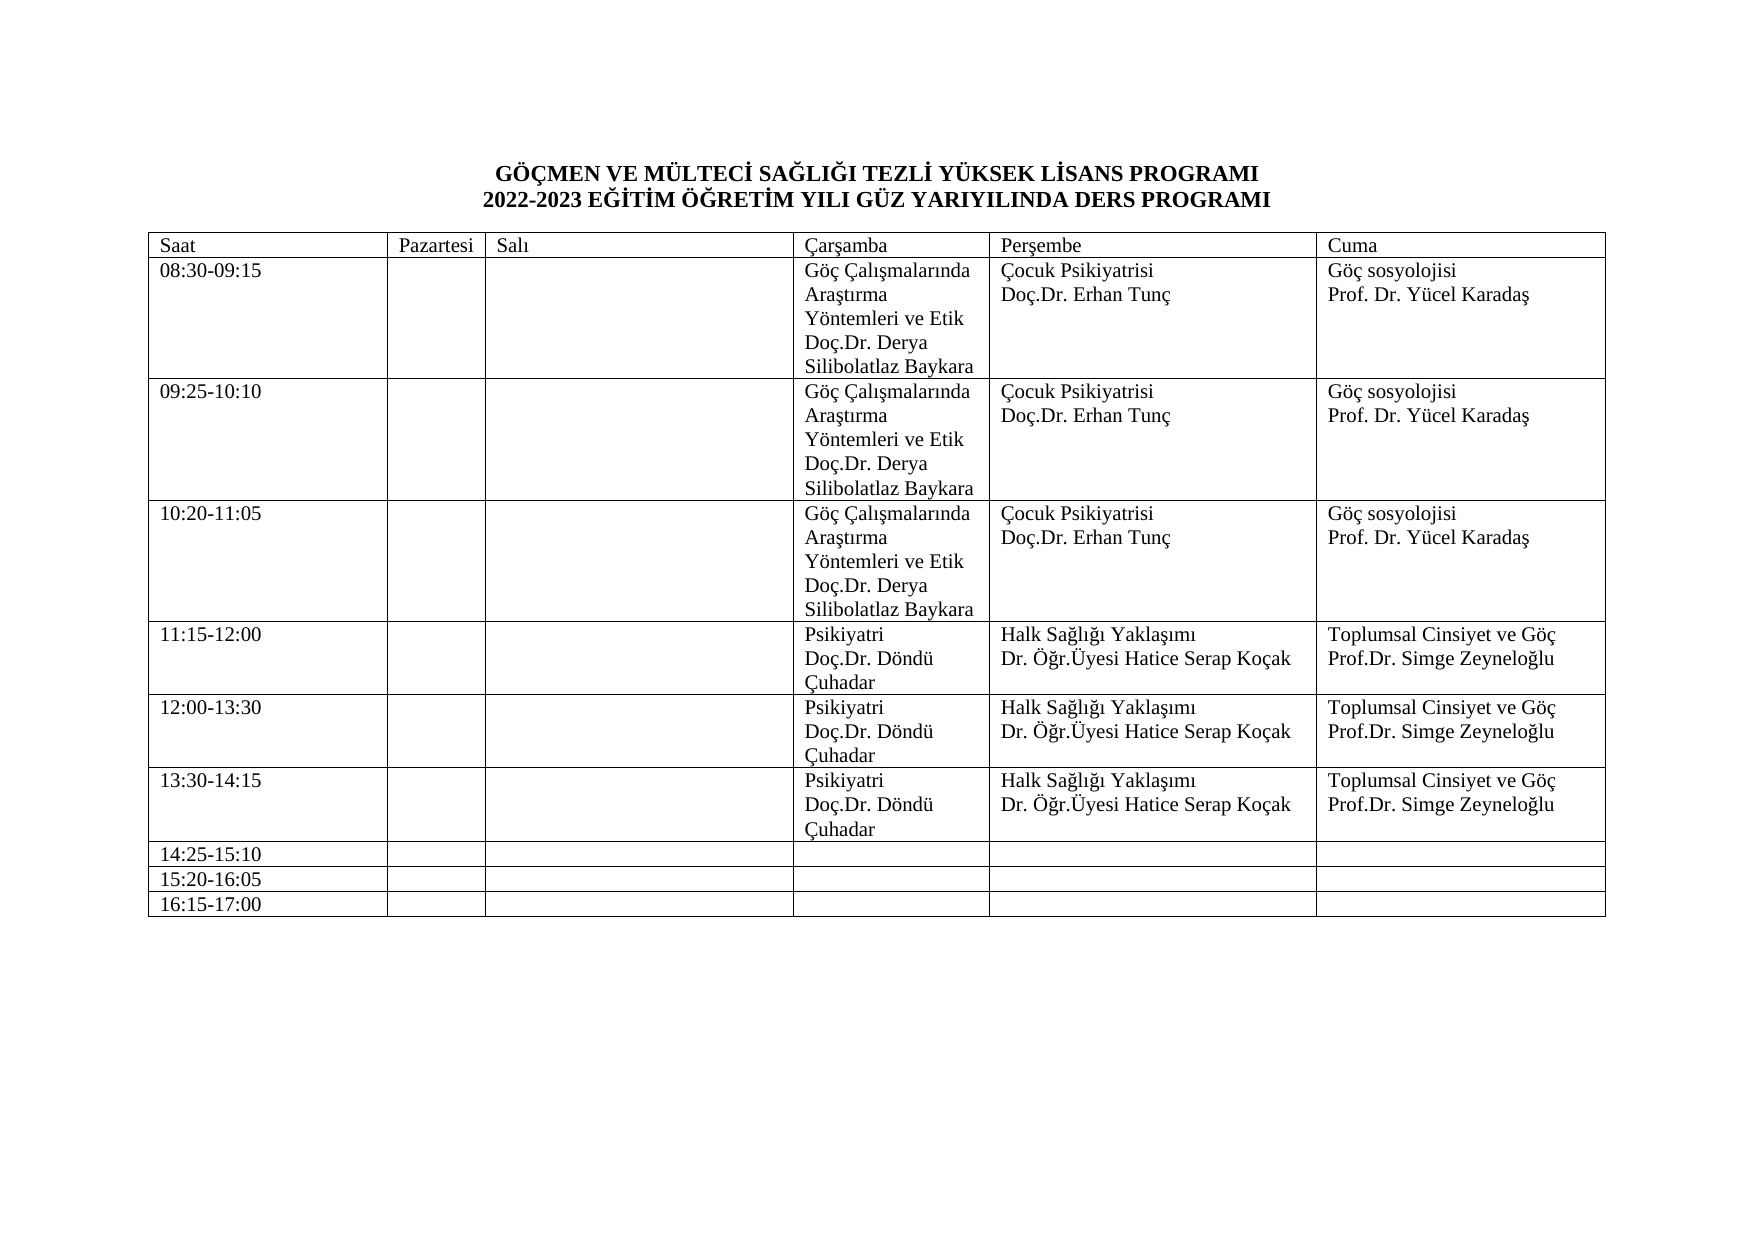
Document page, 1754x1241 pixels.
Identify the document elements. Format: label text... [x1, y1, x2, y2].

table_header Çarşamba [794, 233, 989, 257]
table_cell [388, 695, 485, 767]
table_cell Göç sosyolojisi Prof. Dr. Yücel Karadaş [1317, 258, 1605, 378]
table_cell [388, 501, 485, 621]
table_cell [486, 622, 793, 694]
table_cell 11:15-12:00 [149, 622, 387, 694]
table_cell 13:30-14:15 [149, 768, 387, 841]
table_cell [388, 622, 485, 694]
table_cell Göç Çalışmalarında Araştırma Yöntemleri ve Etik Doç.Dr. Derya Silibolatlaz Baykara [794, 379, 989, 499]
table_cell [1317, 892, 1605, 916]
table_cell Çocuk Psikiyatrisi Doç.Dr. Erhan Tunç [990, 501, 1316, 621]
table_cell [388, 768, 485, 841]
table_cell Psikiyatri Doç.Dr. Döndü Çuhadar [794, 695, 989, 767]
table_cell Göç Çalışmalarında Araştırma Yöntemleri ve Etik Doç.Dr. Derya Silibolatlaz Baykara [794, 501, 989, 621]
table_cell [388, 258, 485, 378]
table_header Saat [149, 233, 387, 257]
table_cell 12:00-13:30 [149, 695, 387, 767]
table_cell [486, 842, 793, 866]
table_cell [388, 892, 485, 916]
table_cell [486, 867, 793, 891]
table_cell Göç sosyolojisi Prof. Dr. Yücel Karadaş [1317, 379, 1605, 499]
table_cell Halk Sağlığı Yaklaşımı Dr. Öğr.Üyesi Hatice Serap Koçak [990, 622, 1316, 694]
table_header Perşembe [990, 233, 1316, 257]
table_cell [794, 892, 989, 916]
table_cell 15:20-16:05 [149, 867, 387, 891]
table_cell [388, 867, 485, 891]
table_header Salı [486, 233, 793, 257]
table_cell [794, 867, 989, 891]
table_cell 08:30-09:15 [149, 258, 387, 378]
table_cell [388, 379, 485, 499]
table_cell [486, 892, 793, 916]
table_cell [486, 768, 793, 841]
table_cell [486, 501, 793, 621]
table_cell [990, 842, 1316, 866]
table_header Pazartesi [388, 233, 485, 257]
text 2022-2023 EĞİTİM ÖĞRETİM YILI GÜZ YARIYILINDA DERS PROGRAMI [148, 187, 1606, 213]
table_cell Çocuk Psikiyatrisi Doç.Dr. Erhan Tunç [990, 258, 1316, 378]
table_cell Çocuk Psikiyatrisi Doç.Dr. Erhan Tunç [990, 379, 1316, 499]
table_cell [388, 842, 485, 866]
table_cell Psikiyatri Doç.Dr. Döndü Çuhadar [794, 622, 989, 694]
table_cell Toplumsal Cinsiyet ve Göç Prof.Dr. Simge Zeyneloğlu [1317, 622, 1605, 694]
table_cell Halk Sağlığı Yaklaşımı Dr. Öğr.Üyesi Hatice Serap Koçak [990, 768, 1316, 841]
table_cell 14:25-15:10 [149, 842, 387, 866]
text GÖÇMEN VE MÜLTECİ SAĞLIĞI TEZLİ YÜKSEK LİSANS PROGRAMI [148, 160, 1606, 187]
table_cell 10:20-11:05 [149, 501, 387, 621]
table_cell [1317, 867, 1605, 891]
table_cell [486, 695, 793, 767]
table_cell [990, 892, 1316, 916]
table_cell [486, 258, 793, 378]
table_cell 16:15-17:00 [149, 892, 387, 916]
table_cell [1317, 842, 1605, 866]
table_cell Göç sosyolojisi Prof. Dr. Yücel Karadaş [1317, 501, 1605, 621]
table_header Cuma [1317, 233, 1605, 257]
table_cell [486, 379, 793, 499]
table_cell [794, 842, 989, 866]
table_cell Psikiyatri Doç.Dr. Döndü Çuhadar [794, 768, 989, 841]
table_cell 09:25-10:10 [149, 379, 387, 499]
table_cell Toplumsal Cinsiyet ve Göç Prof.Dr. Simge Zeyneloğlu [1317, 695, 1605, 767]
table_cell Toplumsal Cinsiyet ve Göç Prof.Dr. Simge Zeyneloğlu [1317, 768, 1605, 841]
table_cell Göç Çalışmalarında Araştırma Yöntemleri ve Etik Doç.Dr. Derya Silibolatlaz Baykara [794, 258, 989, 378]
table_cell Halk Sağlığı Yaklaşımı Dr. Öğr.Üyesi Hatice Serap Koçak [990, 695, 1316, 767]
table_cell [990, 867, 1316, 891]
